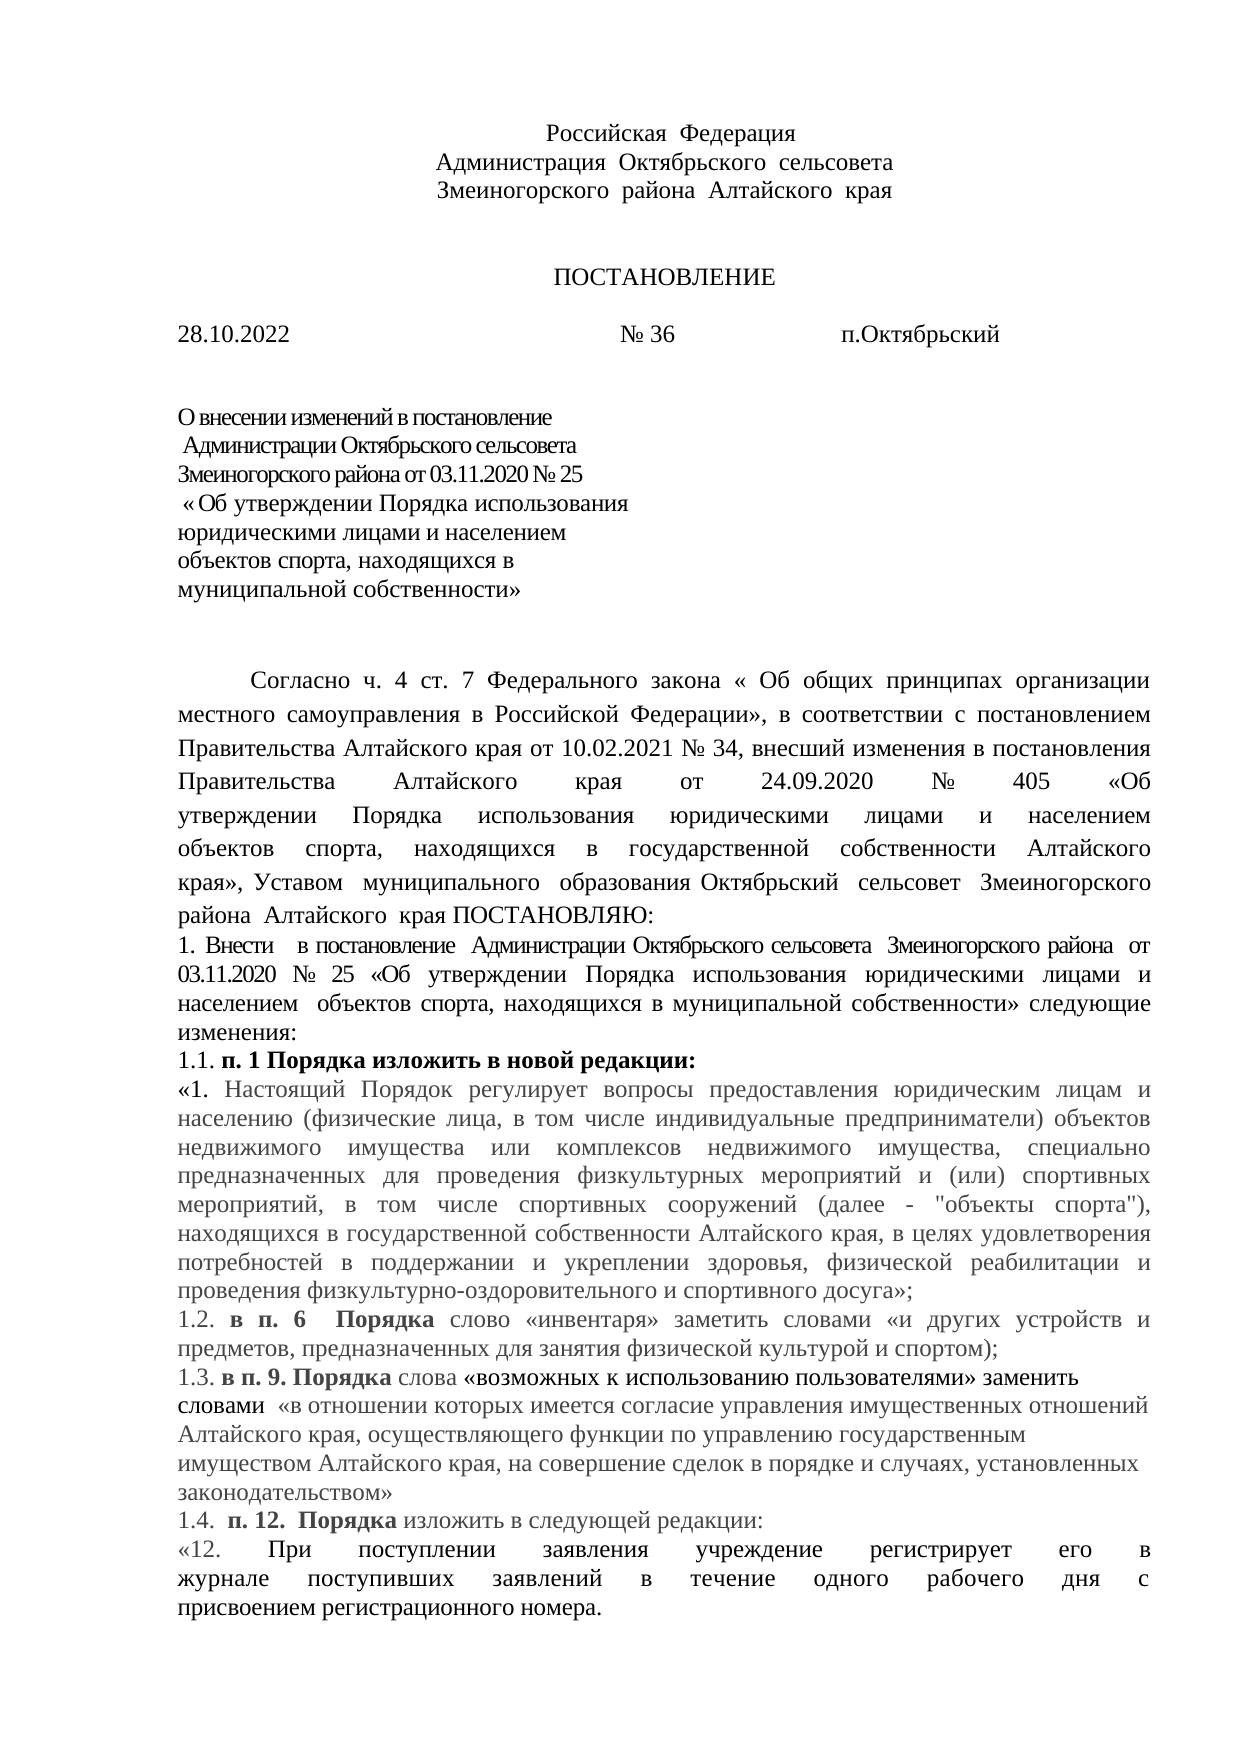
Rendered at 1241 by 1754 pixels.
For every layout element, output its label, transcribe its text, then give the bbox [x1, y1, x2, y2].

text Администрация Октябрьского сельсовета [177, 147, 1152, 176]
text Змеиногорского района от 03.11.2020 № 25 [177, 459, 1152, 488]
text 1.4. п. 12. Порядка изложить в следующей редакции: [177, 1505, 1152, 1534]
text объектов спорта, находящихся в [177, 546, 1152, 574]
text 1.1. п. 1 Порядка изложить в новой редакции: [177, 1045, 1152, 1074]
text Змеиногорского района Алтайского края [177, 176, 1152, 204]
text муниципальной собственности» [177, 574, 1152, 603]
text Администрации Октябрьского сельсовета [177, 431, 1152, 459]
text 1. Внести в постановление Администрации Октябрьского сельсовета Змеиногорского района от 03.11.2020 № 25 «Об утверждении Порядка использования юридическими лицами и населением объектов спорта, находящихся в муниципальной собственности» следующие изменения: [177, 930, 1152, 1045]
text Российская Федерация [177, 118, 1152, 147]
text «1. Настоящий Порядок регулирует вопросы предоставления юридическим лицам и населению (физические лица, в том числе индивидуальные предприниматели) объектов недвижимого имущества или комплексов недвижимого имущества, специально предназначенных для проведения физкультурных мероприятий и (или) спортивных мероприятий, в том числе спортивных сооружений (далее - "объекты спорта"), находящихся в государственной собственности Алтайского края, в целях удовлетворения потребностей в поддержании и укреплении здоровья, физической реабилитации и проведения физкультурно-оздоровительного и спортивного досуга»; [177, 1074, 1152, 1304]
text ПОСТАНОВЛЕНИЕ [177, 262, 1152, 291]
text Согласно ч. 4 ст. 7 Федерального закона « Об общих принципах организации местного самоуправления в Российской Федерации», в соответствии с постановлением Правительства Алтайского края от 10.02.2021 № 34, внесший изменения в постановления Правительства Алтайского края от 24.09.2020 № 405 «Об утверждении Порядка использования юридическими лицами и населением объектов спорта, находящихся в государственной собственности Алтайского края», Уставом муниципального образования Октябрьский сельсовет Змеиногорского района Алтайского края ПОСТАНОВЛЯЮ: [178, 662, 1152, 930]
text О внесении изменений в постановление [177, 402, 1152, 431]
text 1.3. в п. 9. Порядка слова «возможных к использованию пользователями» заменить словами «в отношении которых имеется согласие управления имущественных отношений Алтайского края, осуществляющего функции по управлению государственным имуществом Алтайского края, на совершение сделок в порядке и случаях, установленных законодательством» [177, 1362, 1152, 1505]
text 1.2. в п. 6 Порядка слово «инвентаря» заметить словами «и других устройств и предметов, предназначенных для занятия физической культурой и спортом); [177, 1304, 1152, 1362]
text « Об утверждении Порядка использования [177, 488, 1152, 517]
text «12. При поступлении заявления учреждение регистрирует его в журнале поступивших заявлений в течение одного рабочего дня с присвоением регистрационного номера. [177, 1534, 1152, 1620]
text 28.10.2022 № 36 п.Октябрьский [177, 319, 1152, 348]
text юридическими лицами и населением [177, 517, 1152, 546]
